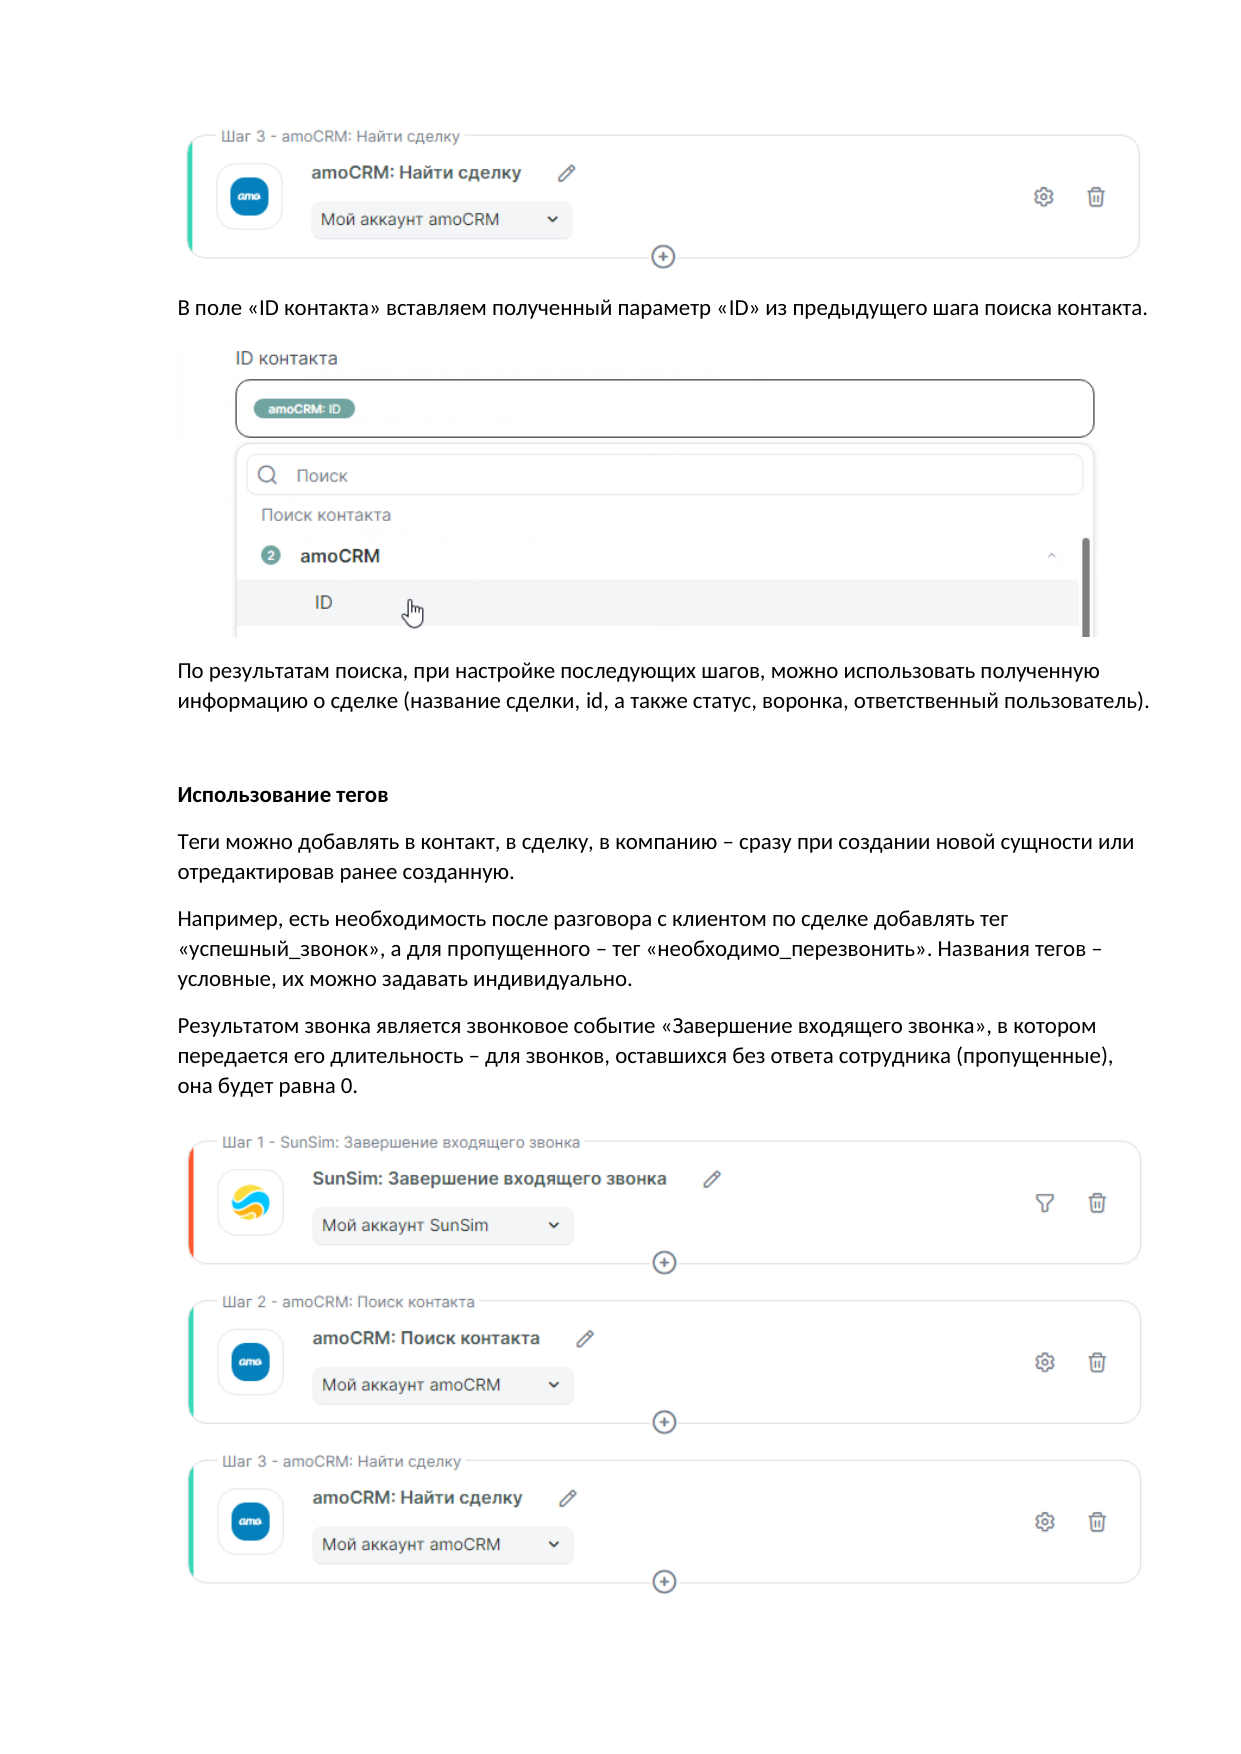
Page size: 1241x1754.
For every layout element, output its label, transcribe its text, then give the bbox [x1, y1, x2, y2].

picture [177, 1118, 1152, 1605]
text Результатом звонка является звонковое событие «Завершение входящего звонка», в котором передается его длительность – для звонков, оставшихся без ответа сотрудника (пропущенные), она будет равна 0. [177, 1011, 1152, 1099]
picture [177, 339, 1152, 637]
text Использование тегов [177, 780, 1152, 808]
text Теги можно добавлять в контакт, в сделку, в компанию – сразу при создании новой сущности или отредактировав ранее созданную. [177, 827, 1152, 885]
text По результатам поиска, при настройке последующих шагов, можно использовать полученную информацию о сделке (название сделки, id, а также статус, воронка, ответственный пользователь). [177, 656, 1152, 714]
picture [177, 118, 1152, 274]
text В поле «ID контакта» вставляем полученный параметр «ID» из предыдущего шага поиска контакта. [177, 293, 1152, 321]
text Например, есть необходимость после разговора с клиентом по сделке добавлять тег «успешный_звонок», а для пропущенного – тег «необходимо_перезвонить». Названия тегов – условные, их можно задавать индивидуально. [177, 904, 1152, 992]
